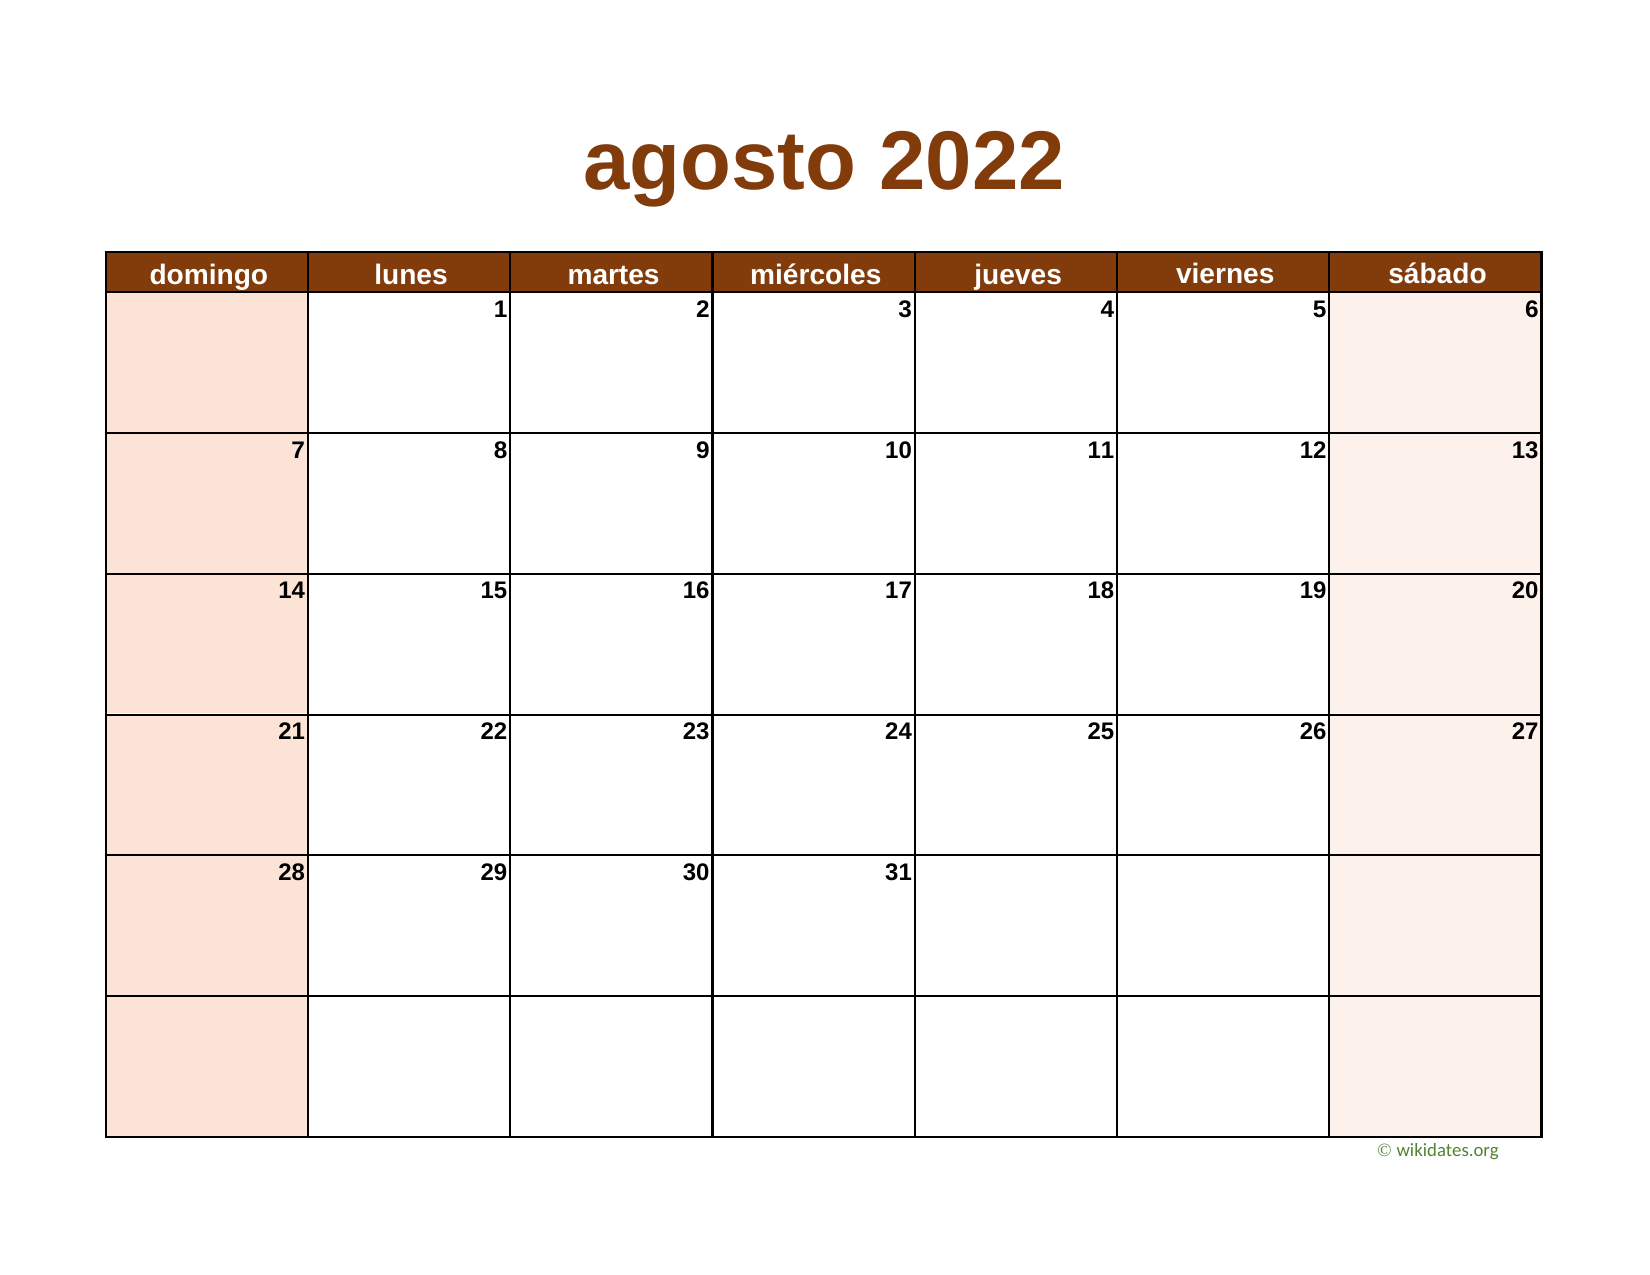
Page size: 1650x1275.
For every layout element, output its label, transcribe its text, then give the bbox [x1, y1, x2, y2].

table_cell 19 [1118, 575, 1328, 713]
table_cell [916, 856, 1116, 995]
table_cell 30 [511, 856, 711, 995]
table_cell 5 [1118, 293, 1328, 432]
table_cell 14 [107, 575, 307, 713]
table_cell [1330, 997, 1540, 1136]
table_cell 12 [1118, 434, 1328, 573]
table_header lunes [309, 253, 509, 291]
table_cell 15 [309, 575, 509, 713]
table_cell 20 [1330, 575, 1540, 713]
table_cell 29 [309, 856, 509, 995]
table_cell [309, 997, 509, 1136]
table_header sábado [1330, 253, 1540, 291]
text  wikidates.org [94, 1138, 1498, 1161]
table_cell 1 [309, 293, 509, 432]
table_header domingo [107, 253, 307, 291]
table_cell 27 [1330, 716, 1540, 854]
table_cell 9 [511, 434, 711, 573]
table_header martes [511, 253, 711, 291]
table_cell [107, 293, 307, 432]
table_cell 13 [1330, 434, 1540, 573]
table_cell [1118, 856, 1328, 995]
table_cell 2 [511, 293, 711, 432]
table_cell 3 [714, 293, 914, 432]
table_header jueves [916, 253, 1116, 291]
table_cell 4 [916, 293, 1116, 432]
table_cell [1330, 856, 1540, 995]
table_cell 28 [107, 856, 307, 995]
table_cell [107, 997, 307, 1136]
table_cell 17 [714, 575, 914, 713]
table_cell 25 [916, 716, 1116, 854]
table_cell 26 [1118, 716, 1328, 854]
table_cell [511, 997, 711, 1136]
table_cell [1118, 997, 1328, 1136]
table_cell 22 [309, 716, 509, 854]
table_cell [714, 997, 914, 1136]
table_cell [916, 997, 1116, 1136]
table_cell 23 [511, 716, 711, 854]
table_cell 11 [916, 434, 1116, 573]
table_header viernes [1118, 253, 1328, 291]
table_cell 16 [511, 575, 711, 713]
table_cell 18 [916, 575, 1116, 713]
table_cell 7 [107, 434, 307, 573]
table_cell 24 [714, 716, 914, 854]
table_cell 6 [1330, 293, 1540, 432]
table_cell 10 [714, 434, 914, 573]
table_cell 21 [107, 716, 307, 854]
table_header miércoles [714, 253, 914, 291]
table_cell 8 [309, 434, 509, 573]
title agosto 2022 [581, 112, 1067, 207]
table_cell 31 [714, 856, 914, 995]
